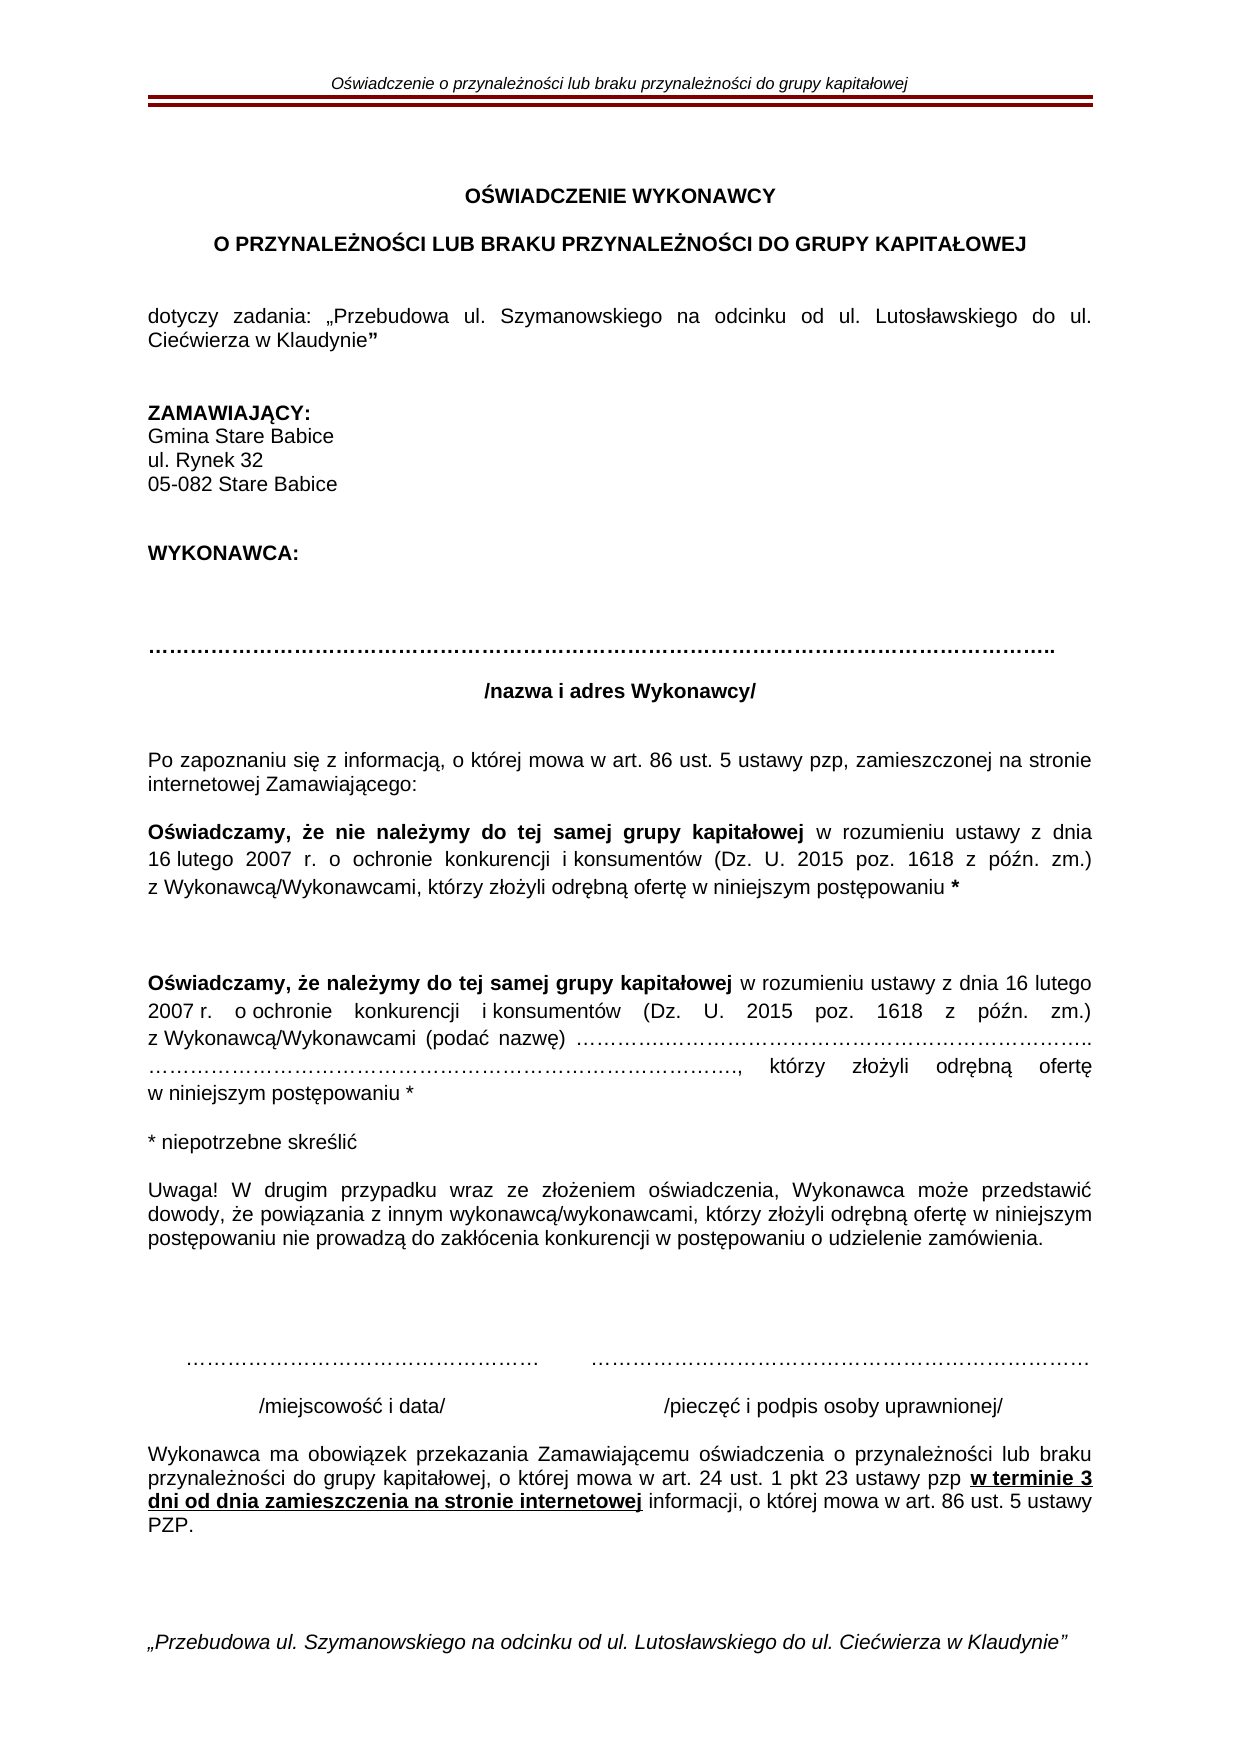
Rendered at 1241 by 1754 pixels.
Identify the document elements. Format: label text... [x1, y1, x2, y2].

text Oświadczamy, że należymy do tej samej grupy kapitałowej w rozumieniu ustawy z dnia 16 lutego 2007 r. o ochronie konkurencji i konsumentów (Dz. U. 2015 poz. 1618 z późn. zm.) z Wykonawcą/Wykonawcami (podać nazwę) ………….…………………………………………………….. …………………………………………………………………………., którzy złożyli odrębną ofertę w niniejszym postępowaniu * [148, 971, 1093, 1105]
text O PRZYNALEŻNOŚCI LUB BRAKU PRZYNALEŻNOŚCI DO GRUPY KAPITAŁOWEJ [148, 232, 1093, 256]
text WYKONAWCA: [148, 541, 1093, 565]
text /miejscowość i data/ /pieczęć i podpis osoby uprawnionej/ [259, 1393, 1093, 1417]
text ul. Rynek 32 [148, 448, 1093, 472]
text * niepotrzebne skreślić [148, 1129, 1093, 1153]
text 05-082 Stare Babice [148, 472, 1093, 496]
text Po zapoznaniu się z informacją, o której mowa w art. 86 ust. 5 ustawy pzp, zamieszczonej na stronie internetowej Zamawiającego: [148, 748, 1093, 796]
text ZAMAWIAJĄCY: [148, 400, 1093, 424]
text ………………………………………………………………………………………………………………….. [148, 634, 1093, 658]
text Oświadczamy, że nie należymy do tej samej grupy kapitałowej w rozumieniu ustawy z dnia 16 lutego 2007 r. o ochronie konkurencji i konsumentów (Dz. U. 2015 poz. 1618 z późn. zm.) z Wykonawcą/Wykonawcami, którzy złożyli odrębną ofertę w niniejszym postępowaniu * [148, 819, 1093, 898]
text Wykonawca ma obowiązek przekazania Zamawiającemu oświadczenia o przynależności lub braku przynależności do grupy kapitałowej, o której mowa w art. 24 ust. 1 pkt 23 ustawy pzp w terminie 3 dni od dnia zamieszczenia na stronie internetowej informacji, o której mowa w art. 86 ust. 5 ustawy PZP. [148, 1441, 1093, 1537]
text …………………………………………… ……………………………………………………………… [185, 1346, 1093, 1369]
text Uwaga! W drugim przypadku wraz ze złożeniem oświadczenia, Wykonawca może przedstawić dowody, że powiązania z innym wykonawcą/wykonawcami, którzy złożyli odrębną ofertę w niniejszym postępowaniu nie prowadzą do zakłócenia konkurencji w postępowaniu o udzielenie zamówienia. [148, 1178, 1093, 1250]
text dotyczy zadania: „Przebudowa ul. Szymanowskiego na odcinku od ul. Lutosławskiego do ul. Ciećwierza w Klaudynie” [148, 304, 1093, 352]
text OŚWIADCZENIE WYKONAWCY [148, 183, 1093, 207]
text /nazwa i adres Wykonawcy/ [148, 679, 1093, 703]
text Gmina Stare Babice [148, 424, 1093, 448]
